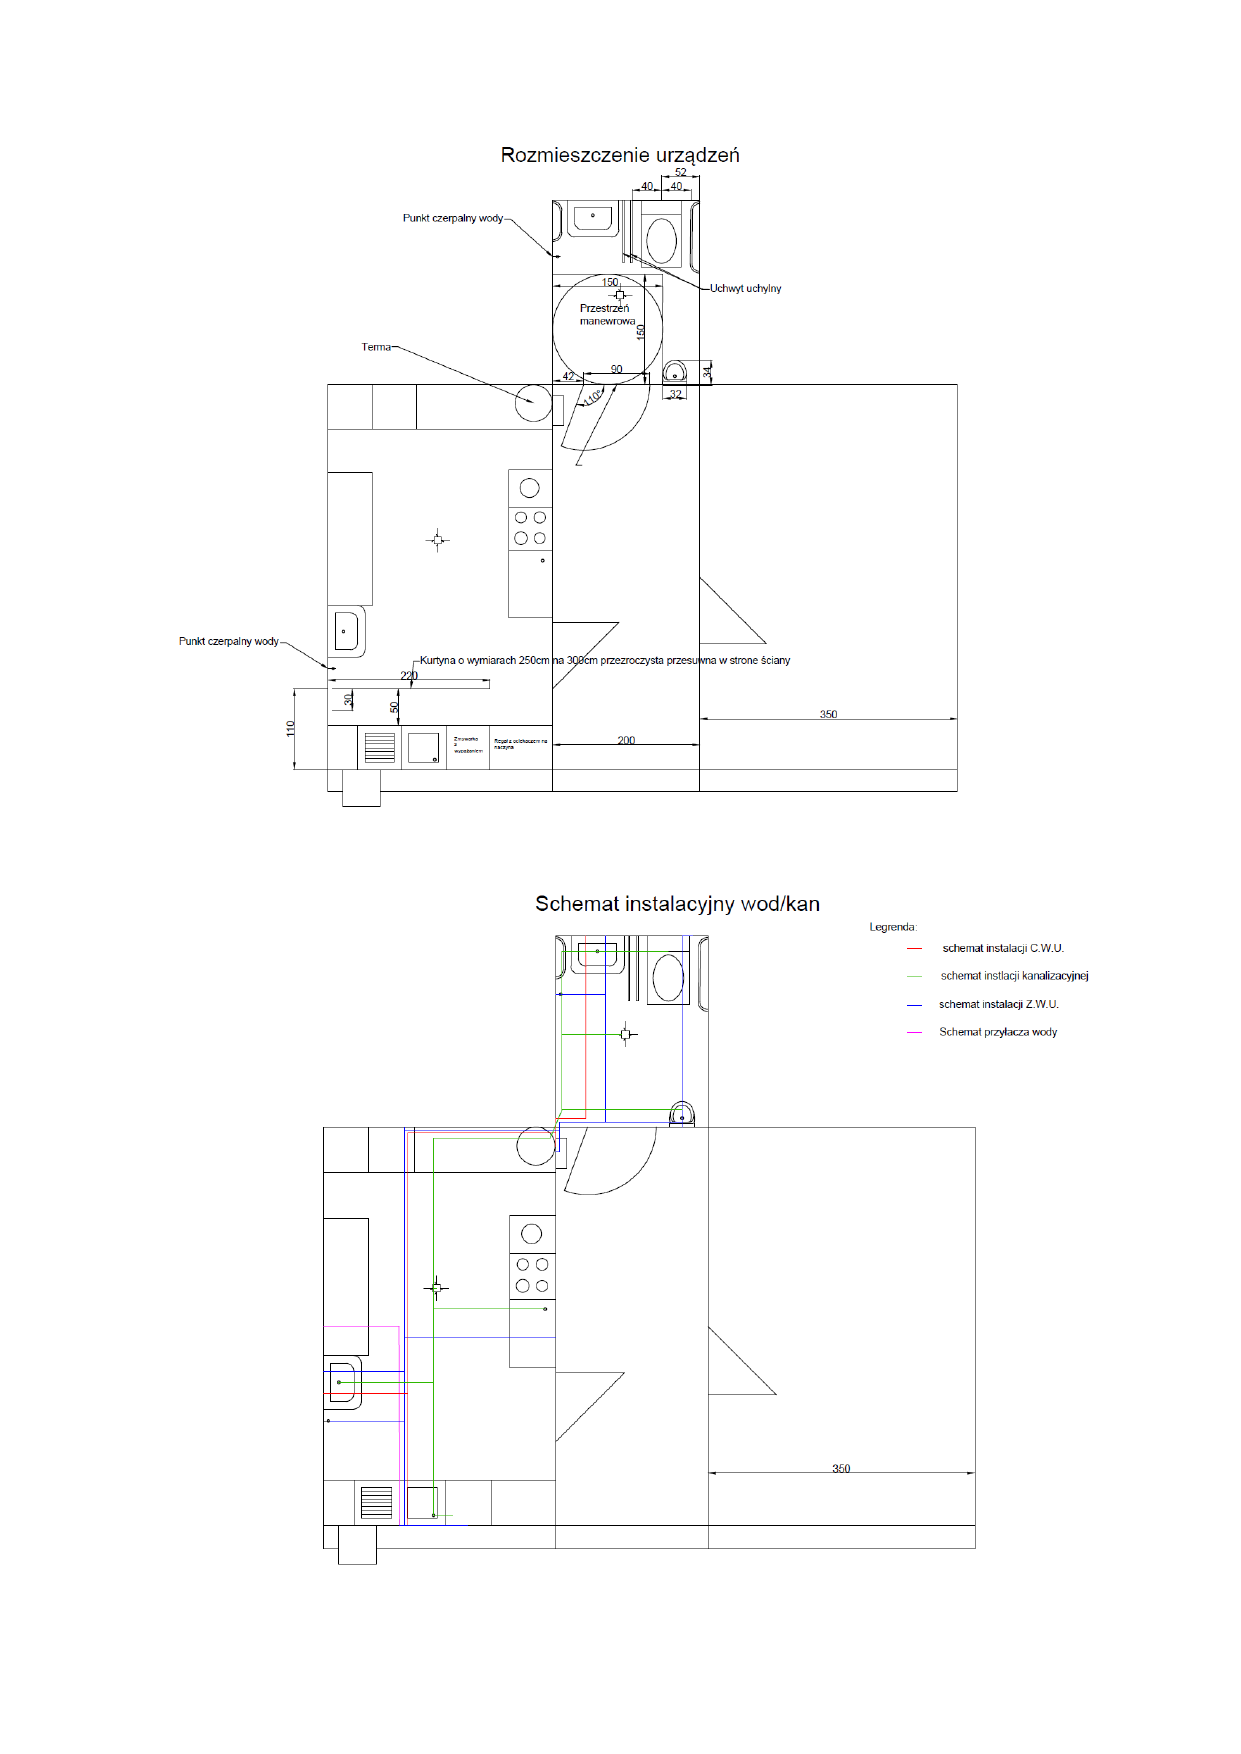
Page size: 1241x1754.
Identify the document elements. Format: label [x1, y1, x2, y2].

picture [147, 147, 1072, 807]
picture [147, 882, 1115, 1567]
